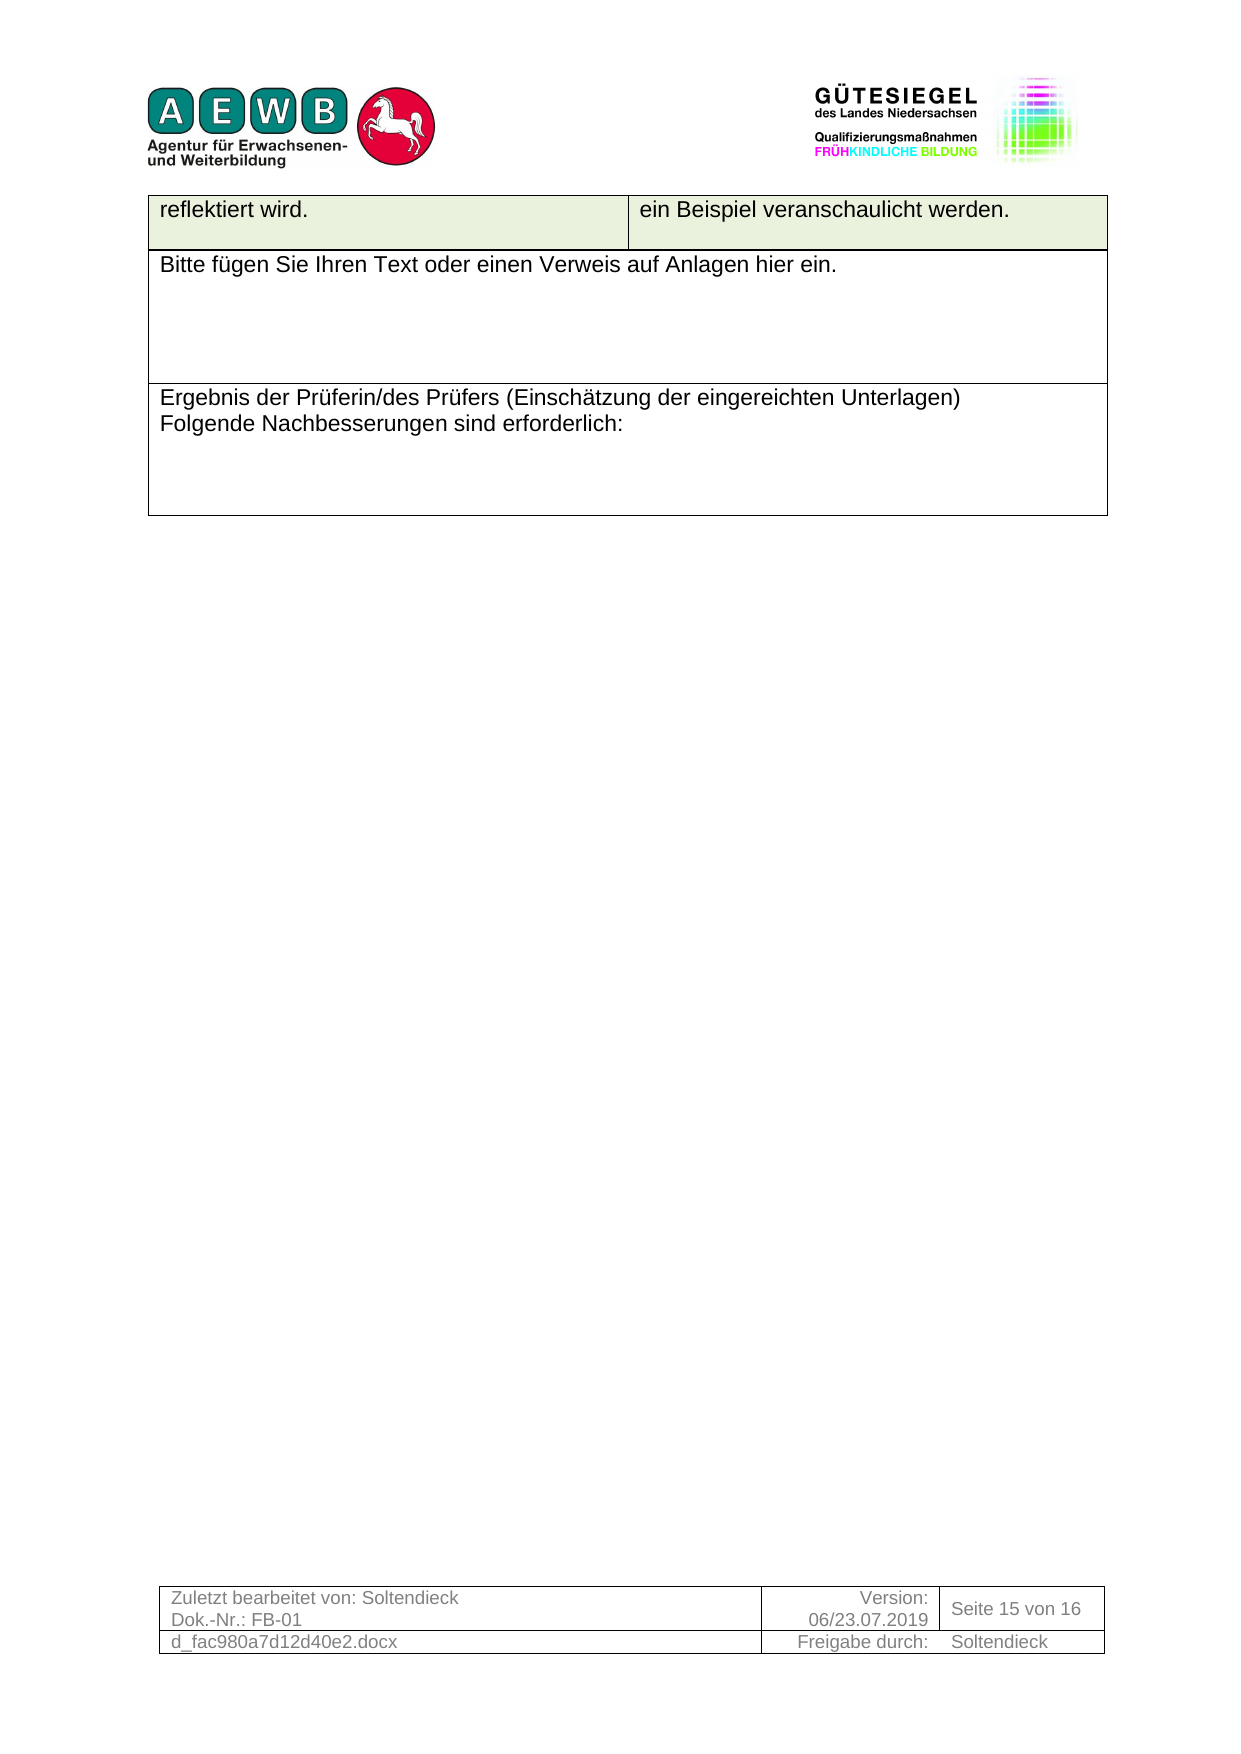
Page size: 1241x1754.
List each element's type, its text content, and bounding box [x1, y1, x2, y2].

picture [147, 87, 436, 169]
table_header Bitte fügen Sie Ihren Text oder einen Verweis auf Anlagen hier ein. [149, 251, 1107, 382]
picture [805, 73, 1087, 169]
table_cell Ergebnis der Prüferin/des Prüfers (Einschätzung der eingereichten Unterlagen) Folgende Nachbesserungen sind erforderlich: [149, 384, 1107, 515]
